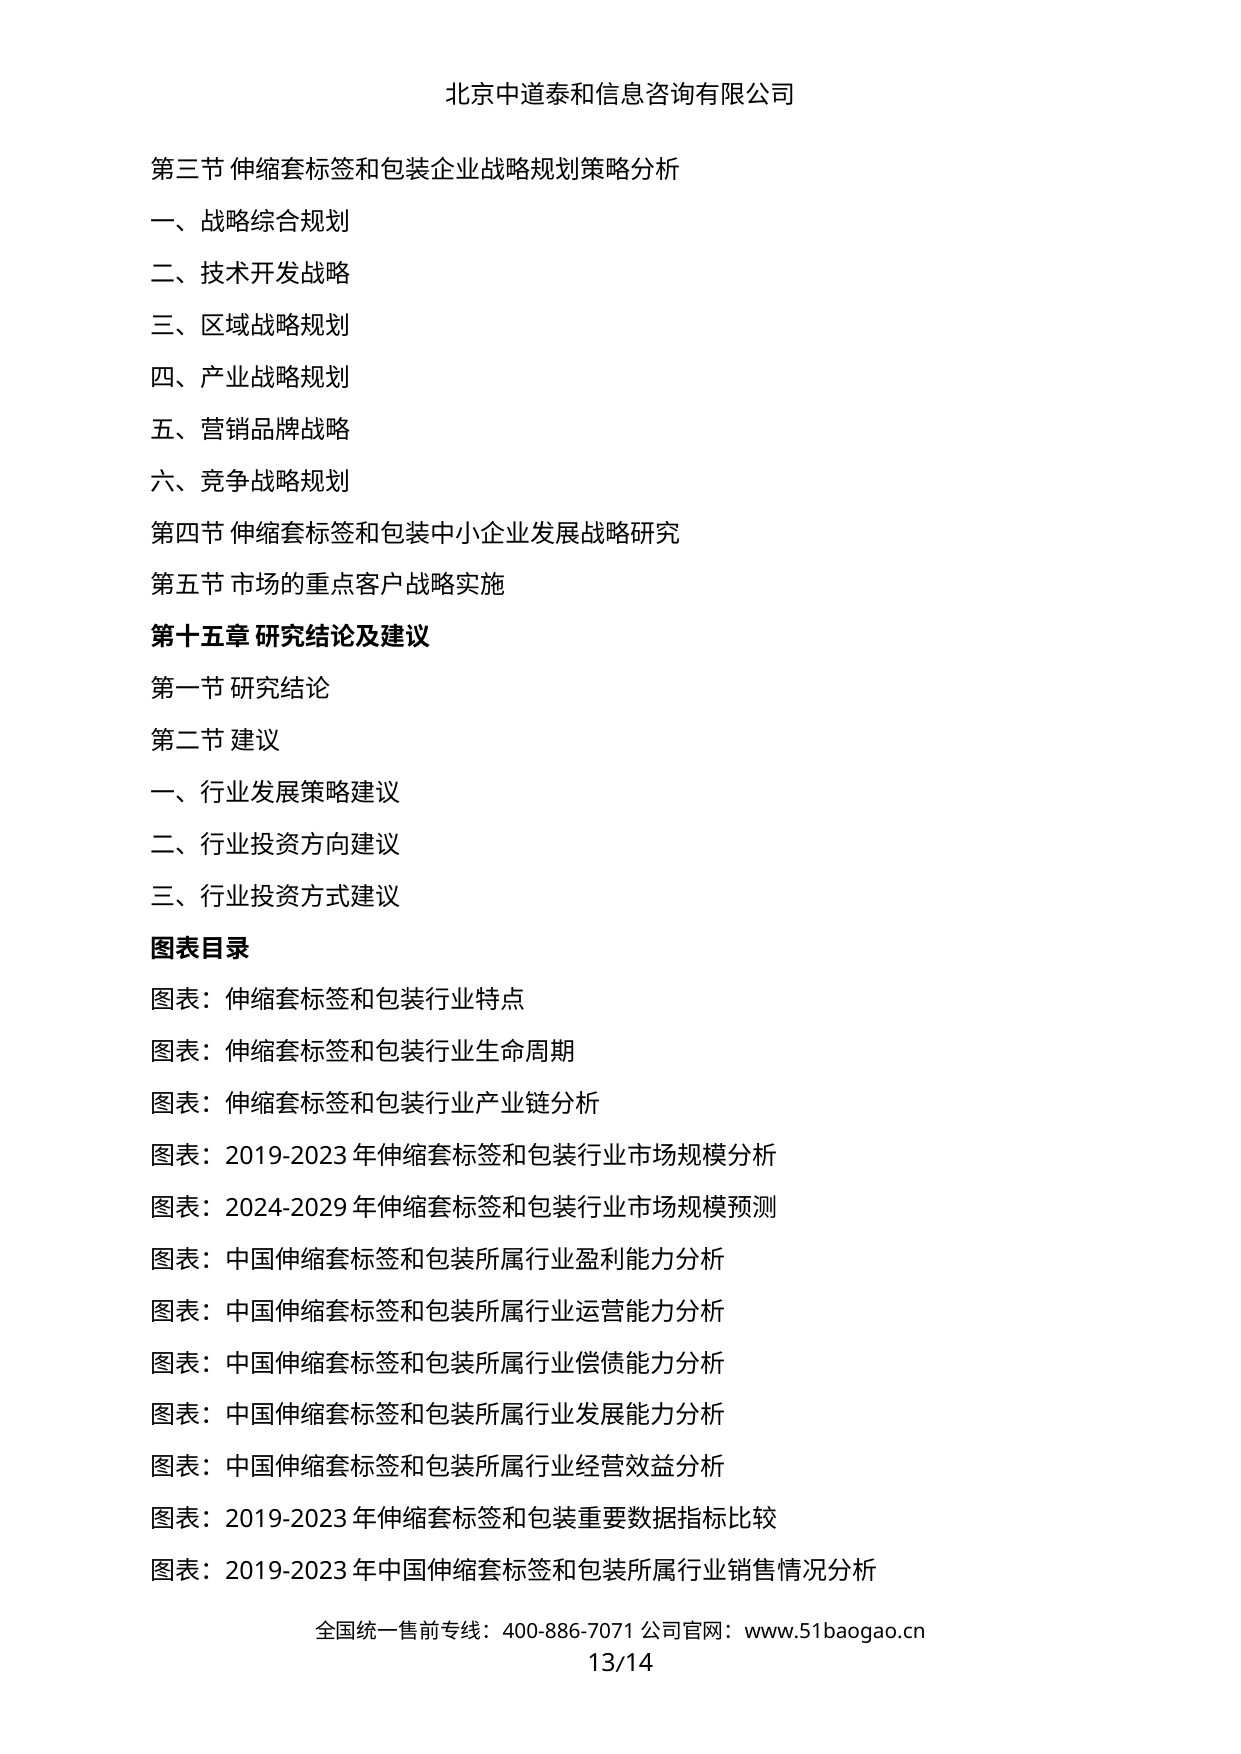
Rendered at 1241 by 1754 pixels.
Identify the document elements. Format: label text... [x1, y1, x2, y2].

text 图表：2019-2023年伸缩套标签和包装行业市场规模分析 [150, 1136, 1090, 1172]
text 三、区域战略规划 [150, 306, 1090, 342]
text 一、战略综合规划 [150, 202, 1090, 238]
text 第四节 伸缩套标签和包装中小企业发展战略研究 [150, 513, 1090, 549]
text 第十五章 研究结论及建议 [150, 617, 1090, 653]
text 三、行业投资方式建议 [150, 876, 1090, 912]
text 图表：中国伸缩套标签和包装所属行业经营效益分析 [150, 1447, 1090, 1483]
text 图表：中国伸缩套标签和包装所属行业盈利能力分析 [150, 1239, 1090, 1276]
text 图表：中国伸缩套标签和包装所属行业发展能力分析 [150, 1395, 1090, 1431]
text 一、行业发展策略建议 [150, 772, 1090, 809]
text 图表：伸缩套标签和包装行业生命周期 [150, 1032, 1090, 1068]
text 第一节 研究结论 [150, 669, 1090, 705]
text 图表：中国伸缩套标签和包装所属行业运营能力分析 [150, 1291, 1090, 1327]
text 第三节 伸缩套标签和包装企业战略规划策略分析 [150, 150, 1090, 186]
text 第五节 市场的重点客户战略实施 [150, 565, 1090, 601]
text 图表：中国伸缩套标签和包装所属行业偿债能力分析 [150, 1343, 1090, 1379]
text 图表：2019-2023年伸缩套标签和包装重要数据指标比较 [150, 1499, 1090, 1535]
text 图表：伸缩套标签和包装行业产业链分析 [150, 1084, 1090, 1120]
text 图表：2024-2029年伸缩套标签和包装行业市场规模预测 [150, 1187, 1090, 1224]
text 图表：2019-2023年中国伸缩套标签和包装所属行业销售情况分析 [150, 1551, 1090, 1587]
text 第二节 建议 [150, 721, 1090, 757]
text 二、技术开发战略 [150, 254, 1090, 290]
text 图表目录 [150, 928, 1090, 964]
text 六、竞争战略规划 [150, 461, 1090, 497]
text 五、营销品牌战略 [150, 409, 1090, 446]
text 二、行业投资方向建议 [150, 824, 1090, 861]
text 四、产业战略规划 [150, 357, 1090, 394]
text 图表：伸缩套标签和包装行业特点 [150, 980, 1090, 1016]
